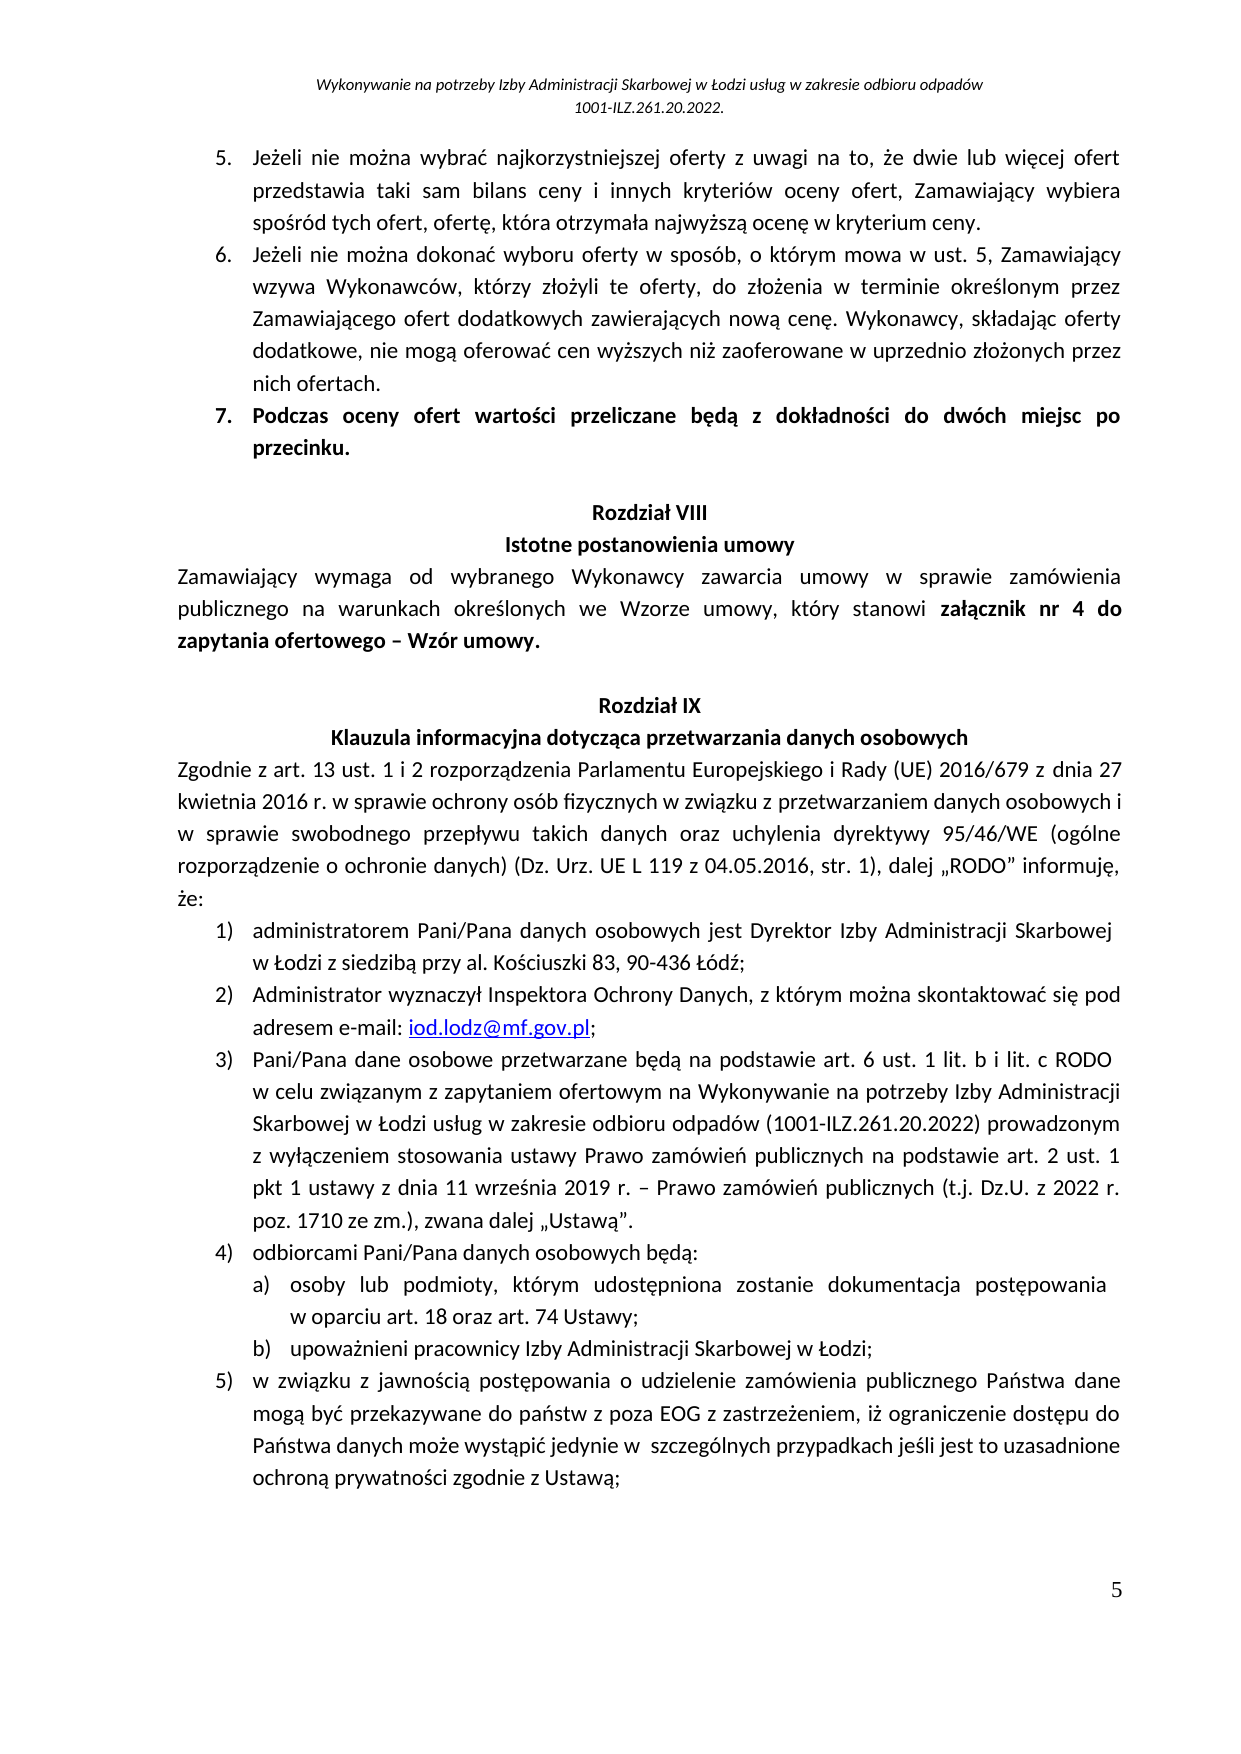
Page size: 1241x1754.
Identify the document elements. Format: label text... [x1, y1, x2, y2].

text Klauzula informacyjna dotycząca przetwarzania danych osobowych [177, 723, 1122, 751]
text Rozdział IX [177, 691, 1122, 719]
list osoby lub podmioty, którym udostępniona zostanie dokumentacja postępowania w oparciu art. 18 oraz art. 74 Ustawy; [252, 1270, 1122, 1330]
list administratorem Pani/Pana danych osobowych jest Dyrektor Izby Administracji Skarbowej w Łodzi z siedzibą przy al. Kościuszki 83, 90-436 Łódź; [215, 916, 1122, 976]
list w związku z jawnością postępowania o udzielenie zamówienia publicznego Państwa dane mogą być przekazywane do państw z poza EOG z zastrzeżeniem, iż ograniczenie dostępu do Państwa danych może wystąpić jedynie w szczególnych przypadkach jeśli jest to uzasadnione ochroną prywatności zgodnie z Ustawą; [215, 1367, 1122, 1491]
text Zamawiający wymaga od wybranego Wykonawcy zawarcia umowy w sprawie zamówienia publicznego na warunkach określonych we Wzorze umowy, który stanowi załącznik nr 4 do zapytania ofertowego – Wzór umowy. [177, 562, 1122, 654]
list Pani/Pana dane osobowe przetwarzane będą na podstawie art. 6 ust. 1 lit. b i lit. c RODO w celu związanym z zapytaniem ofertowym na Wykonywanie na potrzeby Izby Administracji Skarbowej w Łodzi usług w zakresie odbioru odpadów (1001-ILZ.261.20.2022) prowadzonym z wyłączeniem stosowania ustawy Prawo zamówień publicznych na podstawie art. 2 ust. 1 pkt 1 ustawy z dnia 11 września 2019 r. – Prawo zamówień publicznych (t.j. Dz.U. z 2022 r. poz. 1710 ze zm.), zwana dalej „Ustawą”. [215, 1045, 1122, 1234]
list Podczas oceny ofert wartości przeliczane będą z dokładności do dwóch miejsc po przecinku. [215, 401, 1122, 461]
list Jeżeli nie można dokonać wyboru oferty w sposób, o którym mowa w ust. 5, Zamawiający wzywa Wykonawców, którzy złożyli te oferty, do złożenia w terminie określonym przez Zamawiającego ofert dodatkowych zawierających nową cenę. Wykonawcy, składając oferty dodatkowe, nie mogą oferować cen wyższych niż zaoferowane w uprzednio złożonych przez nich ofertach. [215, 240, 1122, 397]
list Jeżeli nie można wybrać najkorzystniejszej oferty z uwagi na to, że dwie lub więcej ofert przedstawia taki sam bilans ceny i innych kryteriów oceny ofert, Zamawiający wybiera spośród tych ofert, ofertę, która otrzymała najwyższą ocenę w kryterium ceny. [215, 143, 1122, 236]
text Rozdział VIII [177, 498, 1122, 526]
list upoważnieni pracownicy Izby Administracji Skarbowej w Łodzi; [252, 1334, 1122, 1362]
list odbiorcami Pani/Pana danych osobowych będą: [215, 1238, 1122, 1266]
list Administrator wyznaczył Inspektora Ochrony Danych, z którym można skontaktować się pod adresem e-mail: iod.lodz@mf.gov.pl; [215, 980, 1122, 1041]
text Zgodnie z art. 13 ust. 1 i 2 rozporządzenia Parlamentu Europejskiego i Rady (UE) 2016/679 z dnia 27 kwietnia 2016 r. w sprawie ochrony osób fizycznych w związku z przetwarzaniem danych osobowych i w sprawie swobodnego przepływu takich danych oraz uchylenia dyrektywy 95/46/WE (ogólne rozporządzenie o ochronie danych) (Dz. Urz. UE L 119 z 04.05.2016, str. 1), dalej „RODO” informuję, że: [177, 755, 1122, 912]
text Istotne postanowienia umowy [177, 530, 1122, 558]
